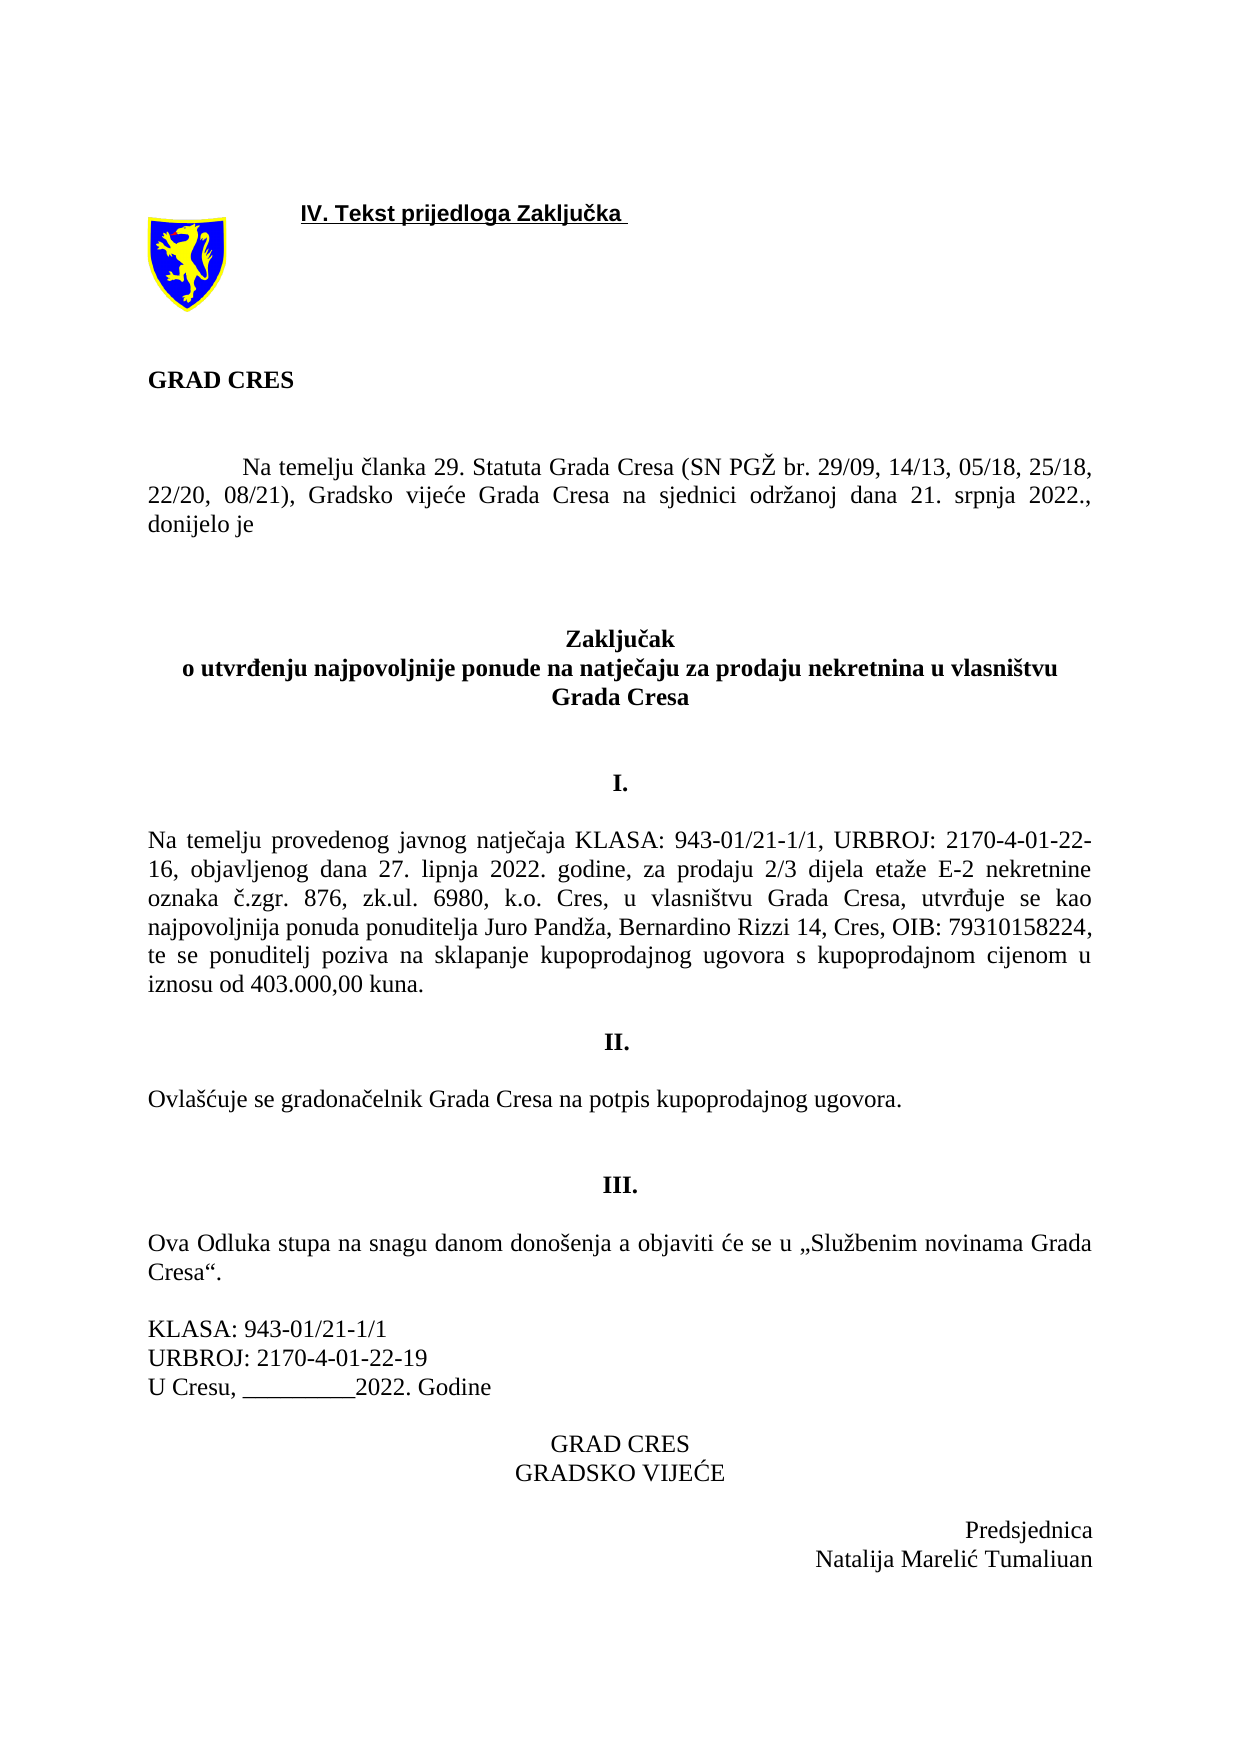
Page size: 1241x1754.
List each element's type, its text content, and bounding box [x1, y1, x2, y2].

text Ova Odluka stupa na snagu danom donošenja a objaviti će se u „Službenim novinama Grada Cresa“. [148, 1228, 1093, 1286]
text Natalija Marelić Tumaliuan [148, 1544, 1093, 1573]
text URBROJ: 2170-4-01-22-19 [148, 1343, 1093, 1372]
text Ovlašćuje se gradonačelnik Grada Cresa na potpis kupoprodajnog ugovora. [148, 1084, 1093, 1142]
text II. [148, 1027, 1093, 1056]
text I. [148, 768, 1093, 797]
text Zaključak [148, 624, 1093, 653]
text III. [148, 1171, 1093, 1199]
text GRAD CRES [148, 1429, 1093, 1458]
picture [147, 217, 227, 312]
text KLASA: 943-01/21-1/1 [148, 1314, 1093, 1343]
text GRAD CRES [148, 366, 1093, 394]
text Na temelju provedenog javnog natječaja KLASA: 943-01/21-1/1, URBROJ: 2170-4-01-22-16, objavljenog dana 27. lipnja 2022. godine, za prodaju 2/3 dijela etaže E-2 nekretnine oznaka č.zgr. 876, zk.ul. 6980, k.o. Cres, u vlasništvu Grada Cresa, utvrđuje se kao najpovoljnija ponuda ponuditelja Juro Pandža, Bernardino Rizzi 14, Cres, OIB: 79310158224, te se ponuditelj poziva na sklapanje kupoprodajnog ugovora s kupoprodajnom cijenom u iznosu od 403.000,00 kuna. [148, 826, 1093, 998]
text Na temelju članka 29. Statuta Grada Cresa (SN PGŽ br. 29/09, 14/13, 05/18, 25/18, 22/20, 08/21), Gradsko vijeće Grada Cresa na sjednici održanoj dana 21. srpnja 2022., donijelo je [148, 452, 1093, 538]
text U Cresu, _________2022. Godine [148, 1372, 1093, 1401]
text GRADSKO VIJEĆE [148, 1458, 1093, 1487]
text IV. Tekst prijedloga Zaključka [148, 200, 1093, 227]
text Predsjednica [148, 1516, 1093, 1544]
text o utvrđenju najpovoljnije ponude na natječaju za prodaju nekretnina u vlasništvu Grada Cresa [148, 653, 1093, 711]
